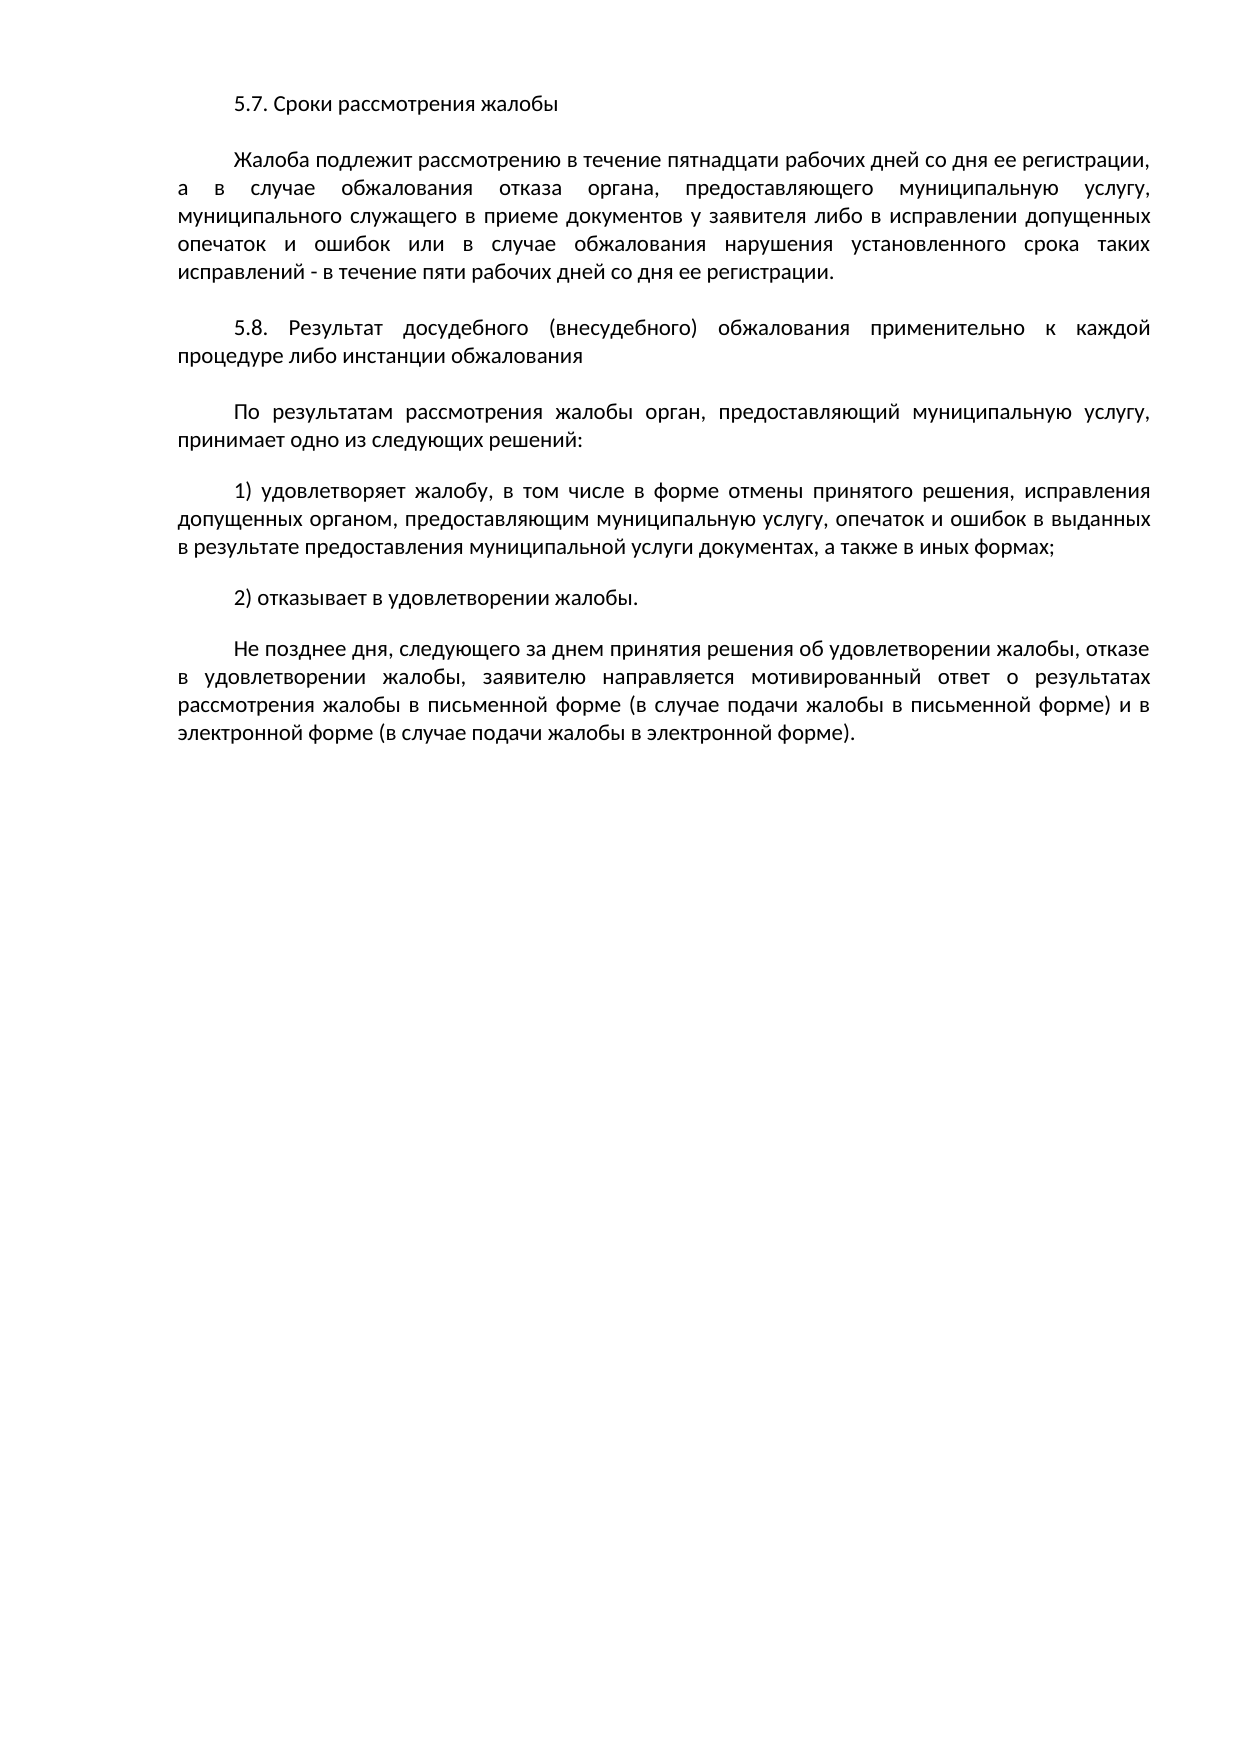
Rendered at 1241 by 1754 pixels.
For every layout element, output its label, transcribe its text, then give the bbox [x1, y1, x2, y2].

text 5.7. Сроки рассмотрения жалобы [177, 89, 1152, 117]
text Не позднее дня, следующего за днем принятия решения об удовлетворении жалобы, отказе в удовлетворении жалобы, заявителю направляется мотивированный ответ о результатах рассмотрения жалобы в письменной форме (в случае подачи жалобы в письменной форме) и в электронной форме (в случае подачи жалобы в электронной форме). [177, 634, 1152, 746]
text 5.8. Результат досудебного (внесудебного) обжалования применительно к каждой процедуре либо инстанции обжалования [177, 313, 1152, 369]
text Жалоба подлежит рассмотрению в течение пятнадцати рабочих дней со дня ее регистрации, а в случае обжалования отказа органа, предоставляющего муниципальную услугу, муниципального служащего в приеме документов у заявителя либо в исправлении допущенных опечаток и ошибок или в случае обжалования нарушения установленного срока таких исправлений - в течение пяти рабочих дней со дня ее регистрации. [177, 145, 1152, 285]
text 1) удовлетворяет жалобу, в том числе в форме отмены принятого решения, исправления допущенных органом, предоставляющим муниципальную услугу, опечаток и ошибок в выданных в результате предоставления муниципальной услуги документах, а также в иных формах; [177, 476, 1152, 560]
text 2) отказывает в удовлетворении жалобы. [177, 583, 1152, 611]
text По результатам рассмотрения жалобы орган, предоставляющий муниципальную услугу, принимает одно из следующих решений: [177, 397, 1152, 453]
